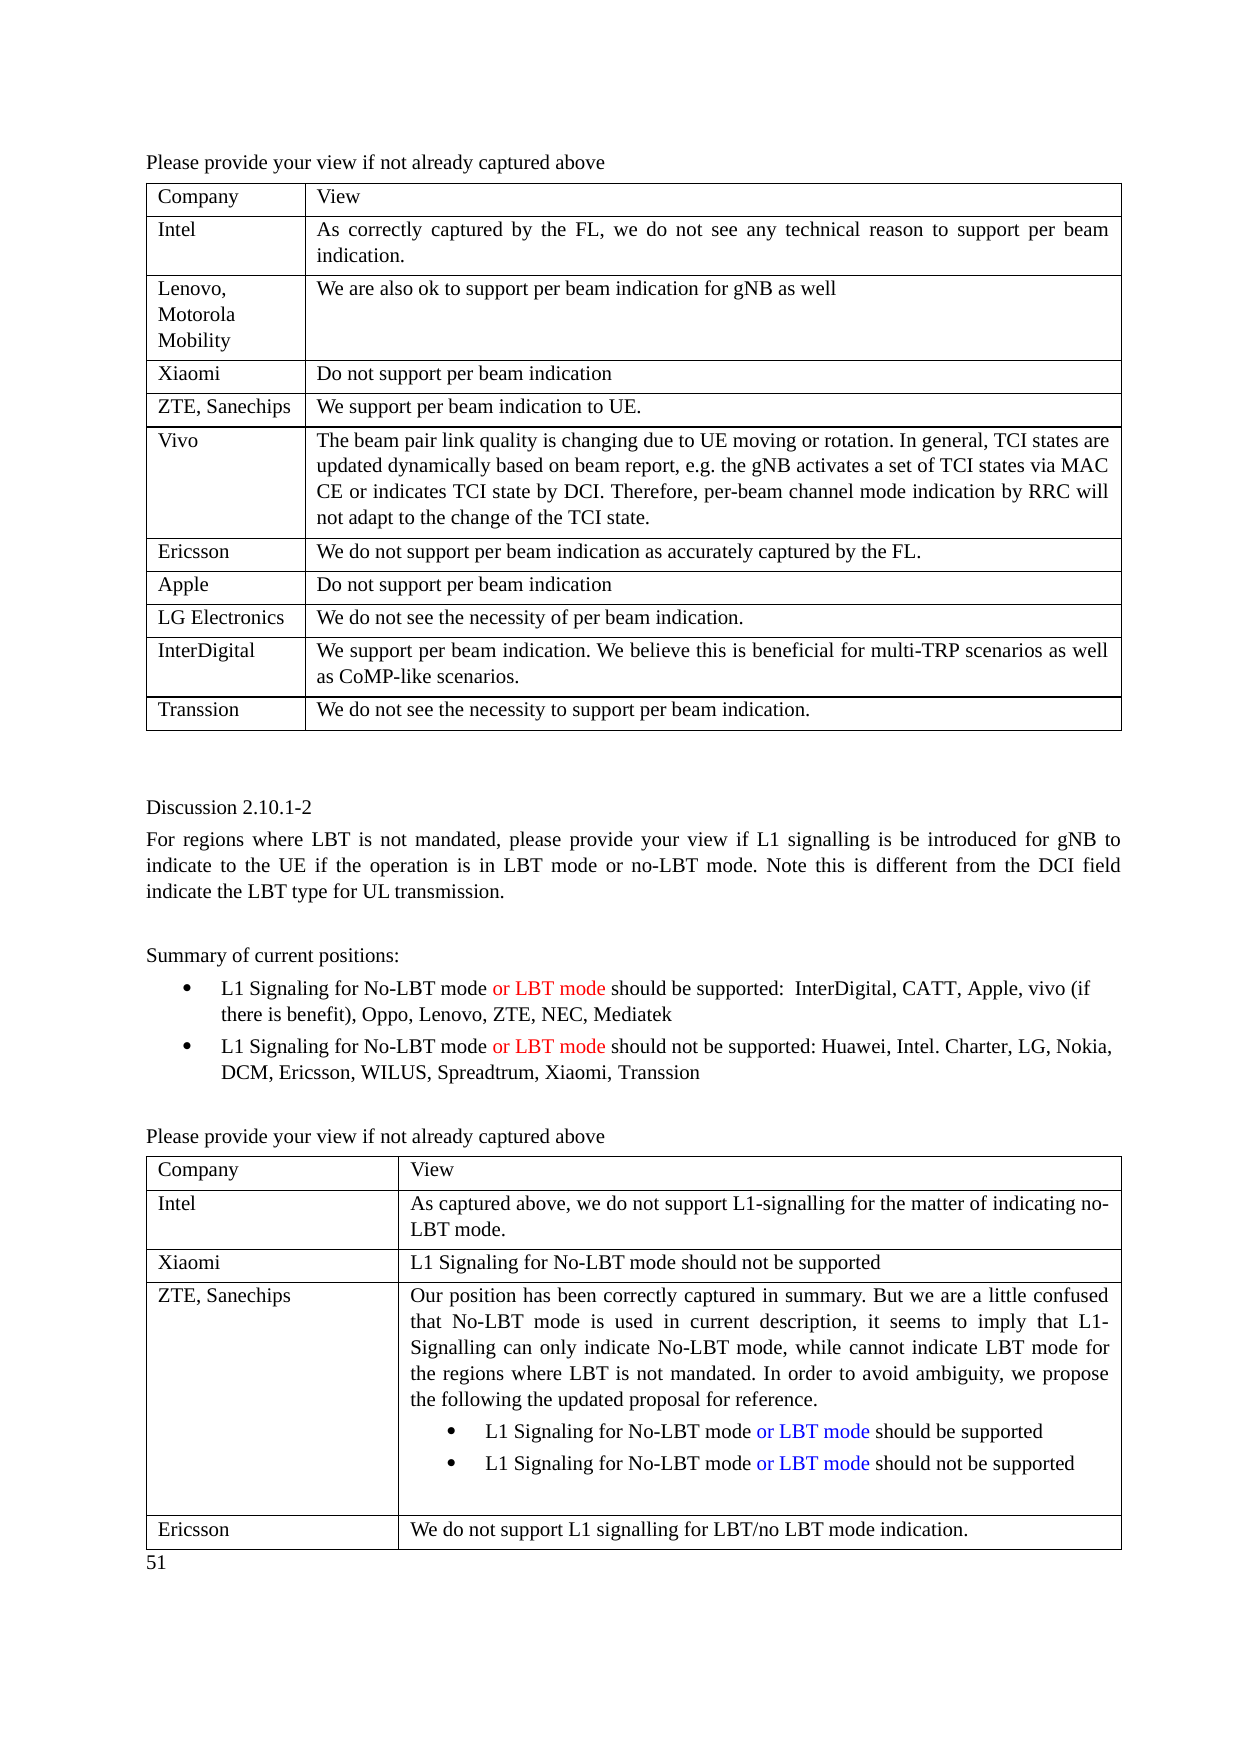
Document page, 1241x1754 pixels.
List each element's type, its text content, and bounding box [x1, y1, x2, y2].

text Please provide your view if not already captured above [146, 150, 1122, 174]
table_header View [306, 184, 1121, 216]
text Summary of current positions: [146, 943, 1122, 967]
table_cell As captured above, we do not support L1-signalling for the matter of indicating no-LBT mode. [399, 1191, 1121, 1249]
table_cell We do not support per beam indication as accurately captured by the FL. [306, 539, 1121, 571]
table_cell We support per beam indication. We believe this is beneficial for multi-TRP scenarios as well as CoMP-like scenarios. [306, 638, 1121, 696]
table_cell Lenovo, Motorola Mobility [147, 276, 305, 360]
table_cell Transsion [147, 698, 305, 729]
text Please provide your view if not already captured above [146, 1124, 1122, 1148]
table_cell Our position has been correctly captured in summary. But we are a little confused that No-LBT mode is used in current description, it seems to imply that L1-Signalling can only indicate No-LBT mode, while cannot indicate LBT mode for the regions where LBT is not mandated. In order to avoid ambiguity, we propose the following the updated proposal for reference. L1 Signaling for No-LBT mode or LBT mode should be supported L1 Signaling for No-LBT mode or LBT mode should not be supported [399, 1283, 1121, 1515]
table_cell We do not see the necessity to support per beam indication. [306, 698, 1121, 729]
table_cell InterDigital [147, 638, 305, 696]
table_cell Ericsson [147, 1516, 398, 1549]
table_cell ZTE, Sanechips [147, 1283, 398, 1515]
table_cell We are also ok to support per beam indication for gNB as well [306, 276, 1121, 360]
table_header Company [147, 1157, 398, 1189]
table_cell Apple [147, 572, 305, 604]
table_cell Ericsson [147, 539, 305, 571]
table_cell We do not support L1 signalling for LBT/no LBT mode indication. [399, 1516, 1121, 1549]
table_cell As correctly captured by the FL, we do not see any technical reason to support per beam indication. [306, 217, 1121, 275]
table_cell Intel [147, 1191, 398, 1249]
table_cell Do not support per beam indication [306, 572, 1121, 604]
table_cell Intel [147, 217, 305, 275]
list L1 Signaling for No-LBT mode or LBT mode should not be supported: Huawei, Intel. Charter, LG, Nokia, DCM, Ericsson, WILUS, Spreadtrum, Xiaomi, Transsion [183, 1034, 1122, 1084]
table_cell Do not support per beam indication [306, 361, 1121, 393]
table_cell Xiaomi [147, 1250, 398, 1282]
table_cell We do not see the necessity of per beam indication. [306, 605, 1121, 637]
table_cell Vivo [147, 428, 305, 537]
table_cell ZTE, Sanechips [147, 394, 305, 426]
table_cell The beam pair link quality is changing due to UE moving or rotation. In general, TCI states are updated dynamically based on beam report, e.g. the gNB activates a set of TCI states via MAC CE or indicates TCI state by DCI. Therefore, per-beam channel mode indication by RRC will not adapt to the change of the TCI state. [306, 428, 1121, 537]
table_cell Xiaomi [147, 361, 305, 393]
table_header View [399, 1157, 1121, 1189]
table_cell LG Electronics [147, 605, 305, 637]
text Discussion 2.10.1-2 [146, 795, 1122, 819]
table_cell L1 Signaling for No-LBT mode should not be supported [399, 1250, 1121, 1282]
table_cell We support per beam indication to UE. [306, 394, 1121, 426]
table_header Company [147, 184, 305, 216]
list L1 Signaling for No-LBT mode or LBT mode should be supported: InterDigital, CATT, Apple, vivo (if there is benefit), Oppo, Lenovo, ZTE, NEC, Mediatek [183, 976, 1122, 1026]
text For regions where LBT is not mandated, please provide your view if L1 signalling is be introduced for gNB to indicate to the UE if the operation is in LBT mode or no-LBT mode. Note this is different from the DCI field indicate the LBT type for UL transmission. [146, 827, 1122, 903]
